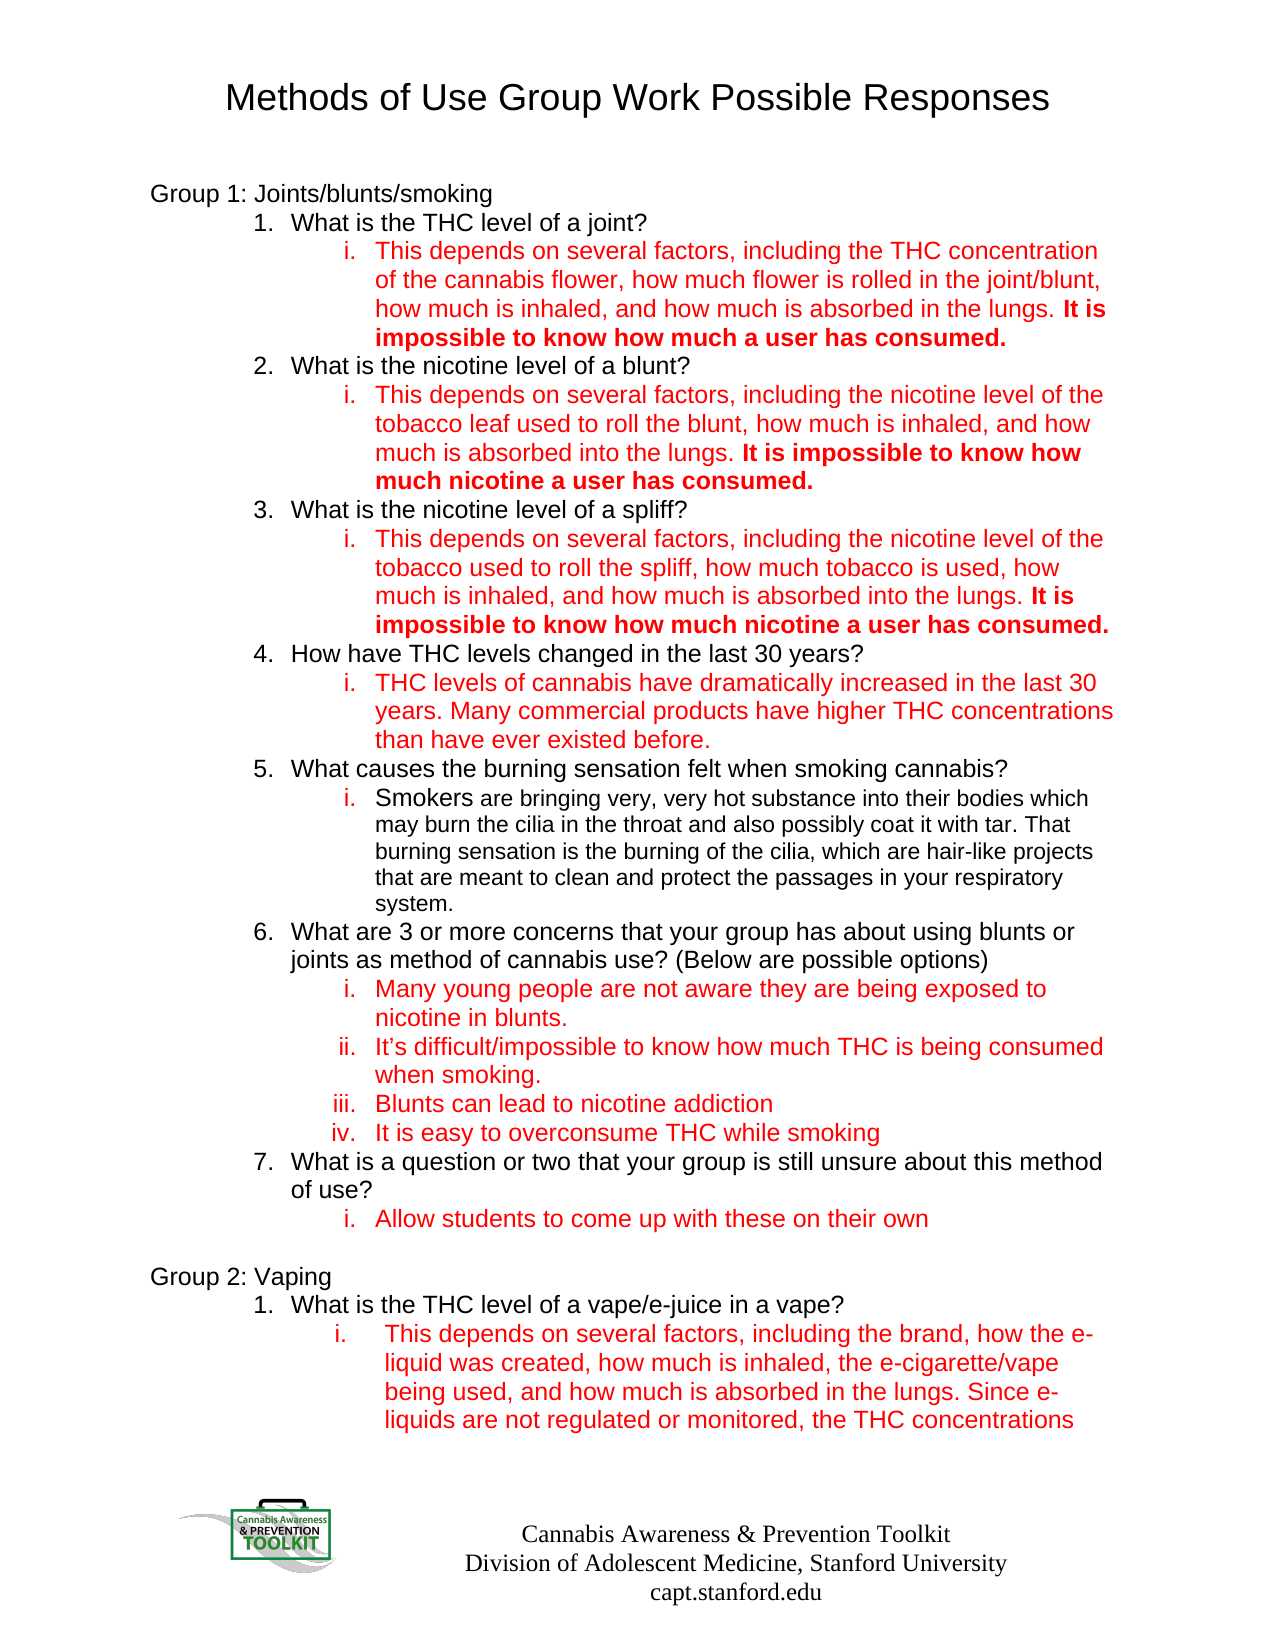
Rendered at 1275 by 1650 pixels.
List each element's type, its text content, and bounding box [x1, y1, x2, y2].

list Blunts can lead to nicotine addiction [356, 1089, 1125, 1118]
list What is the THC level of a vape/e-juice in a vape? [253, 1290, 1125, 1319]
list It’s difficult/impossible to know how much THC is being consumed when smoking. [356, 1032, 1125, 1089]
list What is the nicotine level of a spliff? [253, 495, 1125, 524]
text Group 1: Joints/blunts/smoking [150, 179, 1125, 207]
list How have THC levels changed in the last 30 years? [253, 639, 1125, 667]
list What causes the burning sensation felt when smoking cannabis? [253, 754, 1125, 782]
list THC levels of cannabis have dramatically increased in the last 30 years. Many commercial products have higher THC concentrations than have ever existed before. [356, 667, 1125, 754]
list Many young people are not aware they are being exposed to nicotine in blunts. [356, 974, 1125, 1032]
list It is easy to overconsume THC while smoking [356, 1118, 1125, 1147]
list Allow students to come up with these on their own [356, 1204, 1125, 1233]
list This depends on several factors, including the nicotine level of the tobacco used to roll the spliff, how much tobacco is used, how much is inhaled, and how much is absorbed into the lungs. It is impossible to know how much nicotine a user has consumed. [356, 524, 1125, 639]
list This depends on several factors, including the nicotine level of the tobacco leaf used to roll the blunt, how much is inhaled, and how much is absorbed into the lungs. It is impossible to know how much nicotine a user has consumed. [356, 380, 1125, 495]
text Group 2: Vaping [150, 1262, 1125, 1290]
list What is a question or two that your group is still unsure about this method of use? [253, 1147, 1125, 1204]
list This depends on several factors, including the THC concentration of the cannabis flower, how much flower is rolled in the joint/blunt, how much is inhaled, and how much is absorbed in the lungs. It is impossible to know how much a user has consumed. [356, 236, 1125, 351]
picture [221, 1480, 332, 1588]
list What is the THC level of a joint? [253, 207, 1125, 236]
list What is the nicotine level of a blunt? [253, 351, 1125, 380]
list What are 3 or more concerns that your group has about using blunts or joints as method of cannabis use? (Below are possible options) [253, 917, 1125, 974]
list Smokers are bringing very, very hot substance into their bodies which may burn the cilia in the throat and also possibly coat it with tar. That burning sensation is the burning of the cilia, which are hair-like projects that are meant to clean and protect the passages in your respiratory system. [356, 782, 1125, 917]
